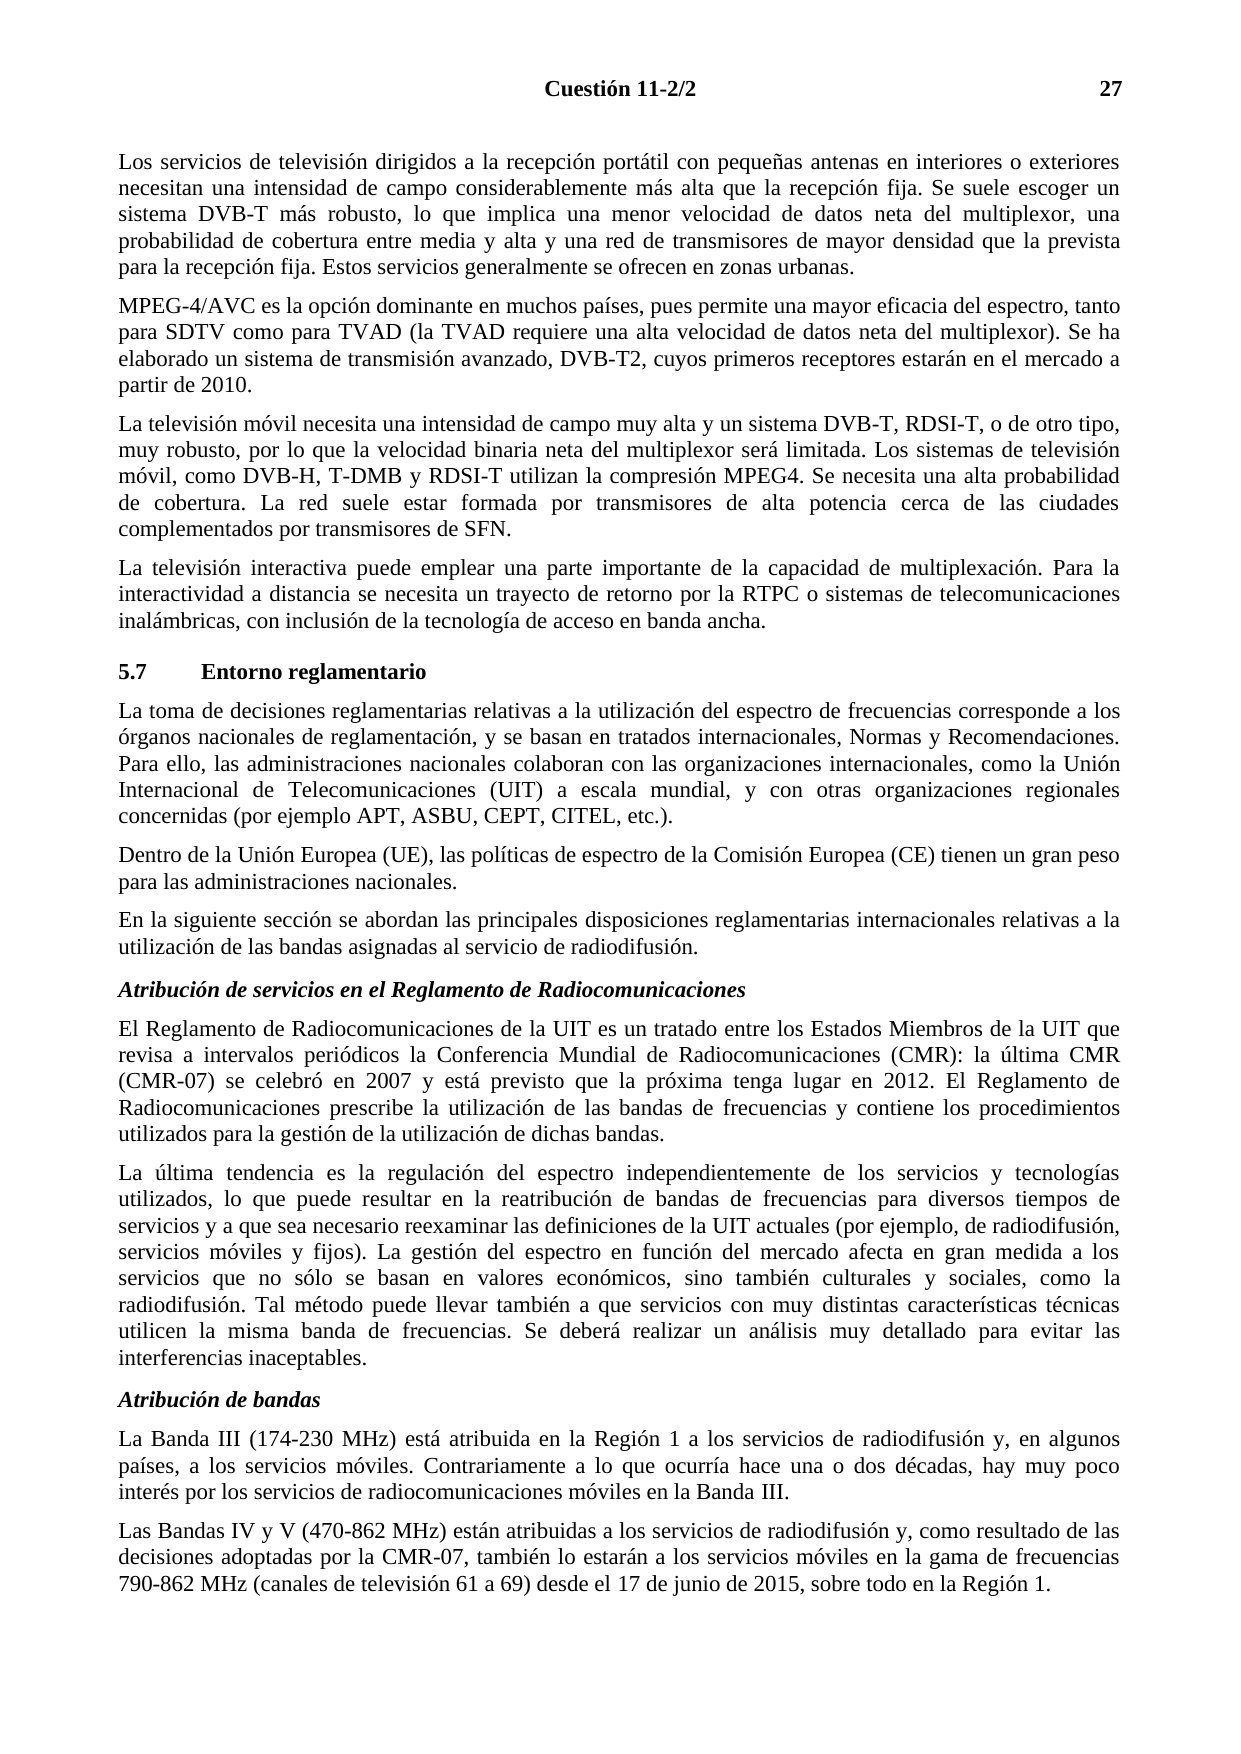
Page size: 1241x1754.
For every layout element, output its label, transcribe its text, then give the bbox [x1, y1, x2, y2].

text La última tendencia es la regulación del espectro independientemente de los servicios y tecnologías utilizados, lo que puede resultar en la reatribución de bandas de frecuencias para diversos tiempos de servicios y a que sea necesario reexaminar las definiciones de la UIT actuales (por ejemplo, de radiodifusión, servicios móviles y fijos). La gestión del espectro en función del mercado afecta en gran medida a los servicios que no sólo se basan en valores económicos, sino también culturales y sociales, como la radiodifusión. Tal método puede llevar también a que servicios con muy distintas características técnicas utilicen la misma banda de frecuencias. Se deberá realizar un análisis muy detallado para evitar las interferencias inaceptables. [118, 1159, 1122, 1370]
text Los servicios de televisión dirigidos a la recepción portátil con pequeñas antenas en interiores o exteriores necesitan una intensidad de campo considerablemente más alta que la recepción fija. Se suele escoger un sistema DVB-T más robusto, lo que implica una menor velocidad de datos neta del multiplexor, una probabilidad de cobertura entre media y alta y una red de transmisores de mayor densidad que la prevista para la recepción fija. Estos servicios generalmente se ofrecen en zonas urbanas. [118, 148, 1122, 279]
subtitle Atribución de bandas [118, 1387, 1122, 1413]
text El Reglamento de Radiocomunicaciones de la UIT es un tratado entre los Estados Miembros de la UIT que revisa a intervalos periódicos la Conferencia Mundial de Radiocomunicaciones (CMR): la última CMR (CMR-07) se celebró en 2007 y está previsto que la próxima tenga lugar en 2012. El Reglamento de Radiocomunicaciones prescribe la utilización de las bandas de frecuencias y contiene los procedimientos utilizados para la gestión de la utilización de dichas bandas. [118, 1015, 1122, 1147]
text La toma de decisiones reglamentarias relativas a la utilización del espectro de frecuencias corresponde a los órganos nacionales de reglamentación, y se basan en tratados internacionales, Normas y Recomendaciones. Para ello, las administraciones nacionales colaboran con las organizaciones internacionales, como la Unión Internacional de Telecomunicaciones (UIT) a escala mundial, y con otras organizaciones regionales concernidas (por ejemplo APT, ASBU, CEPT, CITEL, etc.). [118, 697, 1122, 829]
subtitle Atribución de servicios en el Reglamento de Radiocomunicaciones [118, 976, 1122, 1002]
text Dentro de la Unión Europea (UE), las políticas de espectro de la Comisión Europea (CE) tienen un gran peso para las administraciones nacionales. [118, 841, 1122, 894]
text La televisión móvil necesita una intensidad de campo muy alta y un sistema DVB-T, RDSI-T, o de otro tipo, muy robusto, por lo que la velocidad binaria neta del multiplexor será limitada. Los sistemas de televisión móvil, como DVB-H, T-DMB y RDSI-T utilizan la compresión MPEG4. Se necesita una alta probabilidad de cobertura. La red suele estar formada por transmisores de alta potencia cerca de las ciudades complementados por transmisores de SFN. [118, 410, 1122, 542]
text Las Bandas IV y V (470-862 MHz) están atribuidas a los servicios de radiodifusión y, como resultado de las decisiones adoptadas por la CMR-07, también lo estarán a los servicios móviles en la gama de frecuencias 790-862 MHz (canales de televisión 61 a 69) desde el 17 de junio de 2015, sobre todo en la Región 1. [118, 1517, 1122, 1596]
text MPEG-4/AVC es la opción dominante en muchos países, pues permite una mayor eficacia del espectro, tanto para SDTV como para TVAD (la TVAD requiere una alta velocidad de datos neta del multiplexor). Se ha elaborado un sistema de transmisión avanzado, DVB-T2, cuyos primeros receptores estarán en el mercado a partir de 2010. [118, 292, 1122, 397]
text La televisión interactiva puede emplear una parte importante de la capacidad de multiplexación. Para la interactividad a distancia se necesita un trayecto de retorno por la RTPC o sistemas de telecomunicaciones inalámbricas, con inclusión de la tecnología de acceso en banda ancha. [118, 554, 1122, 633]
text En la siguiente sección se abordan las principales disposiciones reglamentarias internacionales relativas a la utilización de las bandas asignadas al servicio de radiodifusión. [118, 907, 1122, 959]
subtitle 5.7 Entorno reglamentario [118, 658, 1122, 684]
text La Banda III (174-230 MHz) está atribuida en la Región 1 a los servicios de radiodifusión y, en algunos países, a los servicios móviles. Contrariamente a lo que ocurría hace una o dos décadas, hay muy poco interés por los servicios de radiocomunicaciones móviles en la Banda III. [118, 1425, 1122, 1504]
